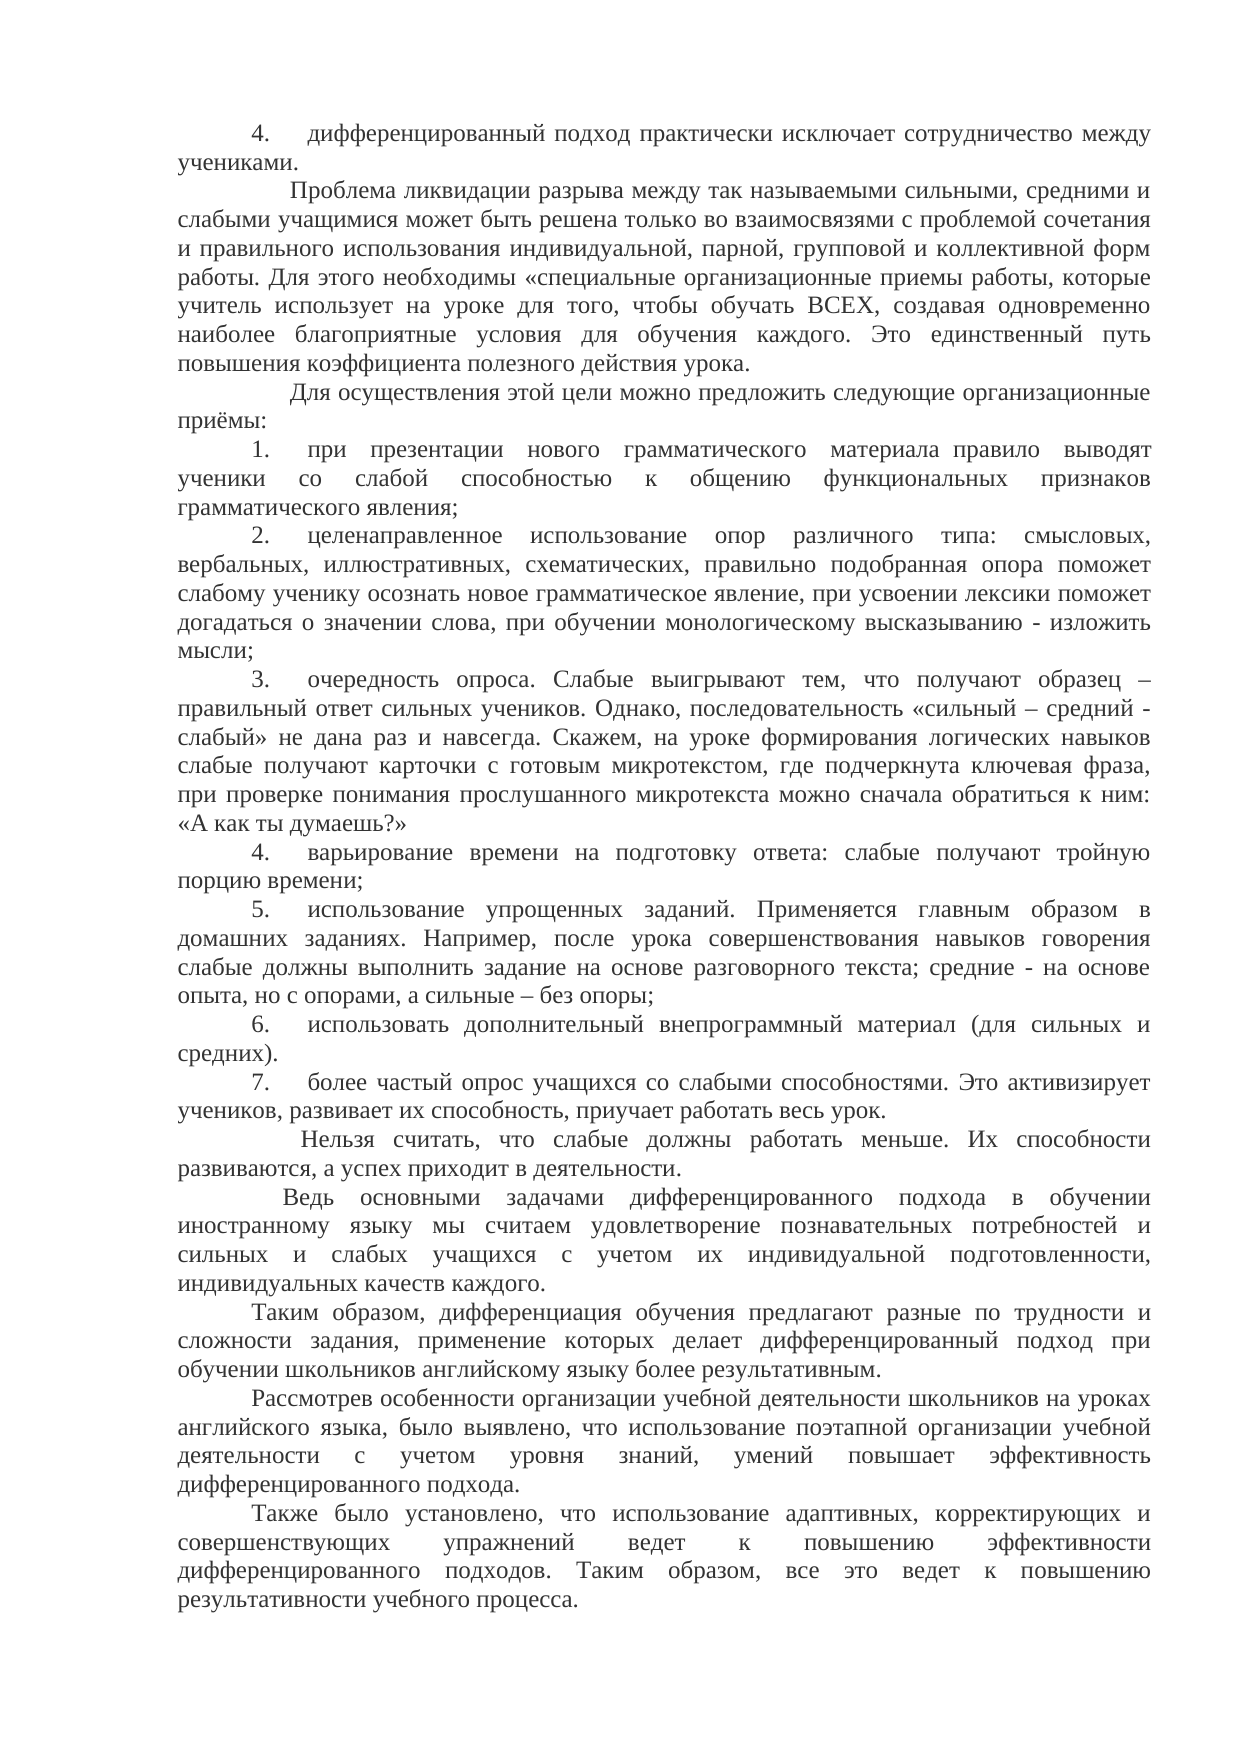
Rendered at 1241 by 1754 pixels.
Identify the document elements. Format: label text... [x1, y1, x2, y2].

text Для осуществления этой цели можно предложить следующие организационные приёмы: [177, 377, 1152, 434]
text Таким образом, дифференциация обучения предлагают разные по трудности и сложности задания, применение которых делает дифференцированный подход при обучении школьников английскому языку более результативным. [177, 1297, 1152, 1383]
text 1. при презентации нового грамматического материала правило выводят ученики со слабой способностью к общению функциональных признаков грамматического явления; [177, 434, 1152, 521]
text 5. использование упрощенных заданий. Применяется главным образом в домашних заданиях. Например, после урока совершенствования навыков говорения слабые должны выполнить задание на основе разговорного текста; средние - на основе опыта, но с опорами, а сильные – без опоры; [177, 894, 1152, 1009]
text Также было установлено, что использование адаптивных, корректирующих и совершенствующих упражнений ведет к повышению эффективности дифференцированного подходов. Таким образом, все это ведет к повышению результативности учебного процесса. [177, 1498, 1152, 1613]
text 6. использовать дополнительный внепрограммный материал (для сильных и средних). [177, 1009, 1152, 1067]
text 7. более частый опрос учащихся со слабыми способностями. Это активизирует учеников, развивает их способность, приучает работать весь урок. [177, 1067, 1152, 1124]
text 2. целенаправленное использование опор различного типа: смысловых, вербальных, иллюстративных, схематических, правильно подобранная опора поможет слабому ученику осознать новое грамматическое явление, при усвоении лексики поможет догадаться о значении слова, при обучении монологическому высказыванию - изложить мысли; [177, 521, 1152, 664]
text 4. варьирование времени на подготовку ответа: слабые получают тройную порцию времени; [177, 837, 1152, 894]
text Рассмотрев особенности организации учебной деятельности школьников на уроках английского языка, было выявлено, что использование поэтапной организации учебной деятельности с учетом уровня знаний, умений повышает эффективность дифференцированного подхода. [177, 1383, 1152, 1498]
text Нельзя считать, что слабые должны работать меньше. Их способности развиваются, а успех приходит в деятельности. [177, 1124, 1152, 1182]
text 3. очередность опроса. Слабые выигрывают тем, что получают образец –правильный ответ сильных учеников. Однако, последовательность «сильный – средний - слабый» не дана раз и навсегда. Скажем, на уроке формирования логических навыков слабые получают карточки с готовым микротекстом, где подчеркнута ключевая фраза, при проверке понимания прослушанного микротекста можно сначала обратиться к ним: «А как ты думаешь?» [177, 664, 1152, 837]
text 4. дифференцированный подход практически исключает сотрудничество между учениками. [177, 118, 1152, 176]
text Ведь основными задачами дифференцированного подхода в обучении иностранному языку мы считаем удовлетворение познавательных потребностей и сильных и слабых учащихся с учетом их индивидуальной подготовленности, индивидуальных качеств каждого. [177, 1182, 1152, 1297]
text Проблема ликвидации разрыва между так называемыми сильными, средними и слабыми учащимися может быть решена только во взаимосвязями с проблемой сочетания и правильного использования индивидуальной, парной, групповой и коллективной форм работы. Для этого необходимы «специальные организационные приемы работы, которые учитель использует на уроке для того, чтобы обучать ВСЕХ, создавая одновременно наиболее благоприятные условия для обучения каждого. Это единственный путь повышения коэффициента полезного действия урока. [177, 176, 1152, 377]
